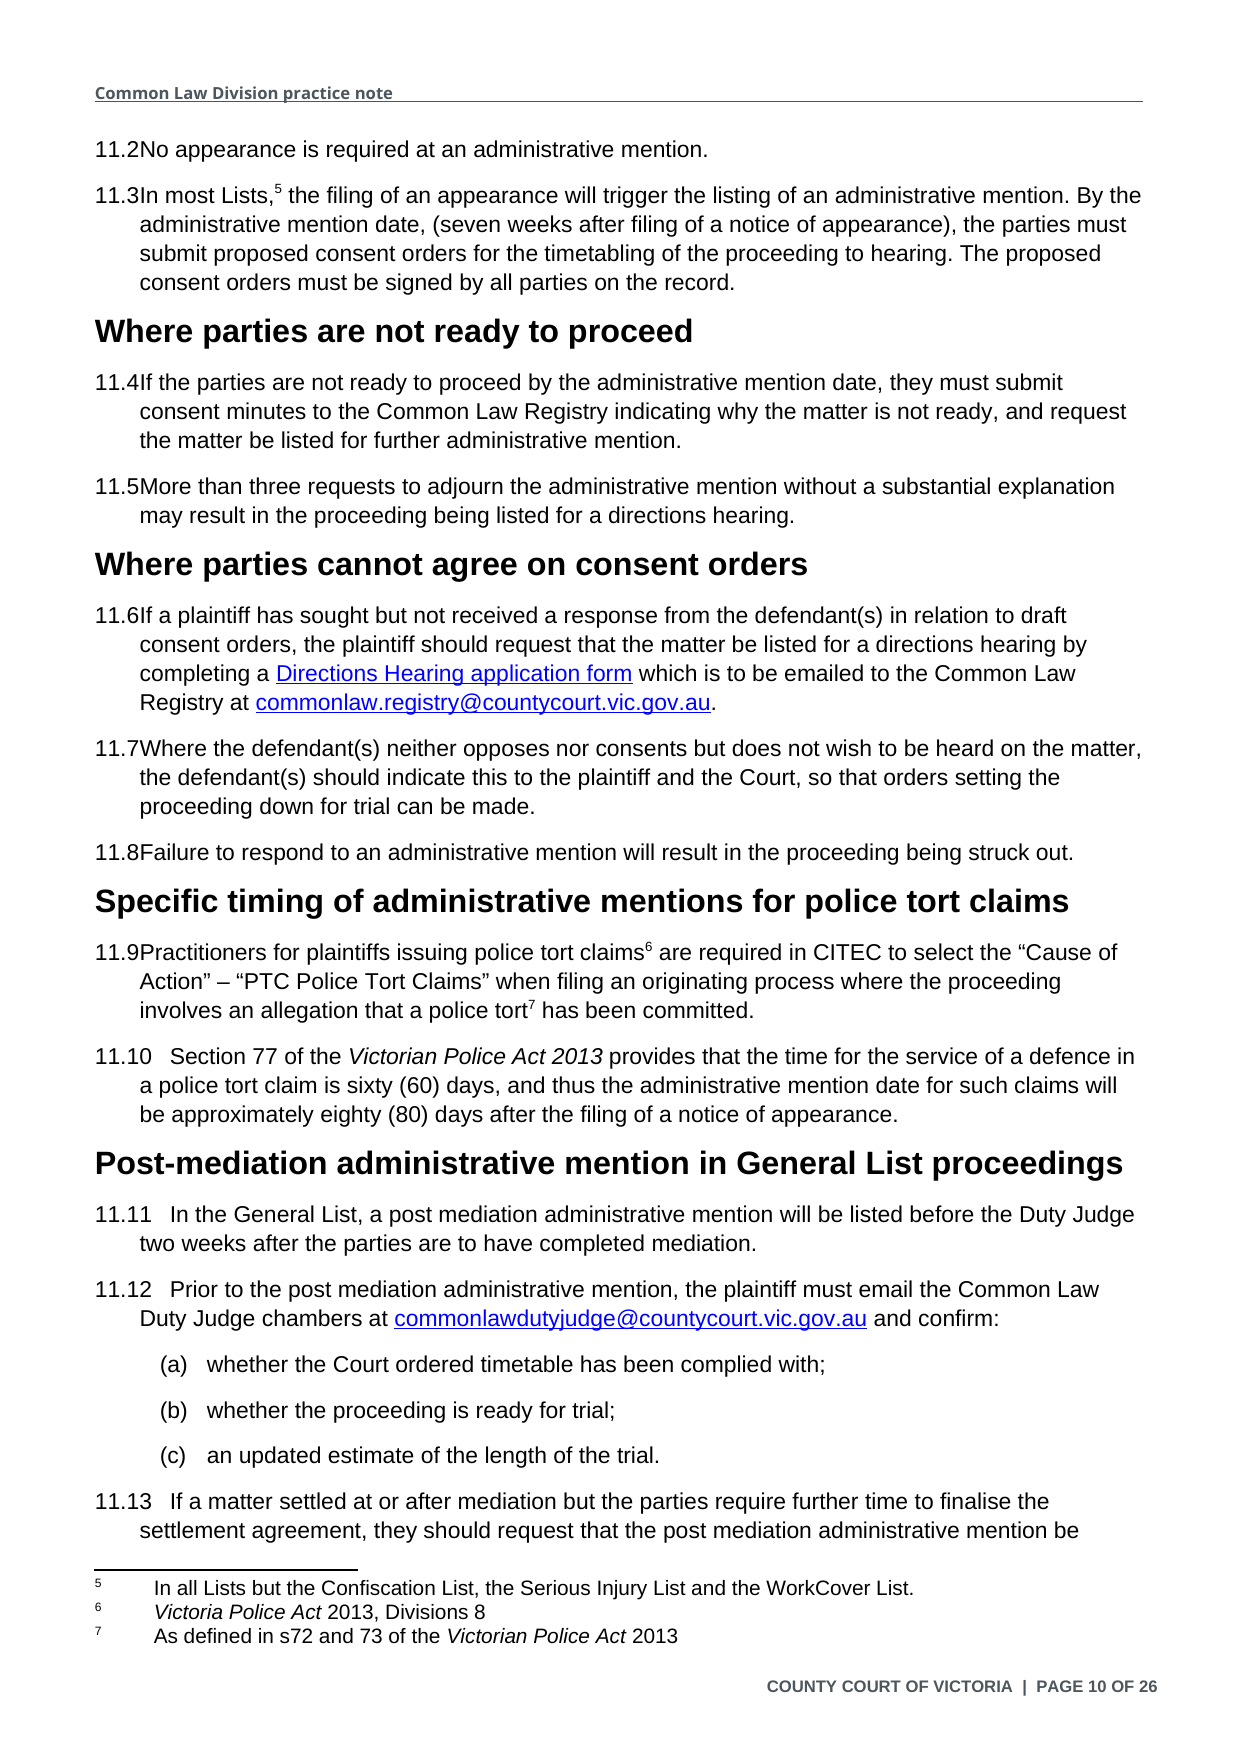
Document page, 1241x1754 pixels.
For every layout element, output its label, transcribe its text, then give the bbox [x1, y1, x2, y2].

list an updated estimate of the length of the trial. [159, 1439, 1146, 1469]
text If a plaintiff has sought but not received a response from the defendant(s) in relation to draft consent orders, the plaintiff should request that the matter be listed for a directions hearing by completing a Directions Hearing application form which is to be emailed to the Common Law Registry at commonlaw.registry@countycourt.vic.gov.au. [94, 599, 1146, 715]
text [94, 1485, 1146, 1544]
subtitle Where parties are not ready to proceed [94, 312, 1146, 349]
list whether the proceeding is ready for trial; [159, 1394, 1146, 1423]
text Prior to the post mediation administrative mention, the plaintiff must email the Common Law Duty Judge chambers at commonlawdutyjudge@countycourt.vic.gov.au and confirm: [94, 1273, 1146, 1331]
text In the General List, a post mediation administrative mention will be listed before the Duty Judge two weeks after the parties are to have completed mediation. [94, 1198, 1146, 1256]
text Practitioners for plaintiffs issuing police tort claims are required in CITEC to select the “Cause of Action” – “PTC Police Tort Claims” when filing an originating process where the proceeding involves an allegation that a police tort has been committed. [94, 936, 1146, 1023]
text No appearance is required at an administrative mention. [94, 133, 1146, 162]
text If the parties are not ready to proceed by the administrative mention date, they must submit consent minutes to the Common Law Registry indicating why the matter is not ready, and request the matter be listed for further administrative mention. [94, 366, 1146, 453]
subtitle Post-mediation administrative mention in General List proceedings [94, 1144, 1146, 1181]
text Section 77 of the Victorian Police Act 2013 provides that the time for the service of a defence in a police tort claim is sixty (60) days, and thus the administrative mention date for such claims will be approximately eighty (80) days after the filing of a notice of appearance. [94, 1040, 1146, 1127]
text In most Lists, the filing of an appearance will trigger the listing of an administrative mention. By the administrative mention date, (seven weeks after filing of a notice of appearance), the parties must submit proposed consent orders for the timetabling of the proceeding to hearing. The proposed consent orders must be signed by all parties on the record. [94, 179, 1146, 295]
subtitle Where parties cannot agree on consent orders [94, 545, 1146, 582]
text More than three requests to adjourn the administrative mention without a substantial explanation may result in the proceeding being listed for a directions hearing. [94, 470, 1146, 528]
list whether the Court ordered timetable has been complied with; [159, 1348, 1146, 1377]
text Failure to respond to an administrative mention will result in the proceeding being struck out. [94, 836, 1146, 865]
subtitle Specific timing of administrative mentions for police tort claims [94, 882, 1146, 919]
text Where the defendant(s) neither opposes nor consents but does not wish to be heard on the matter, the defendant(s) should indicate this to the plaintiff and the Court, so that orders setting the proceeding down for trial can be made. [94, 732, 1146, 819]
